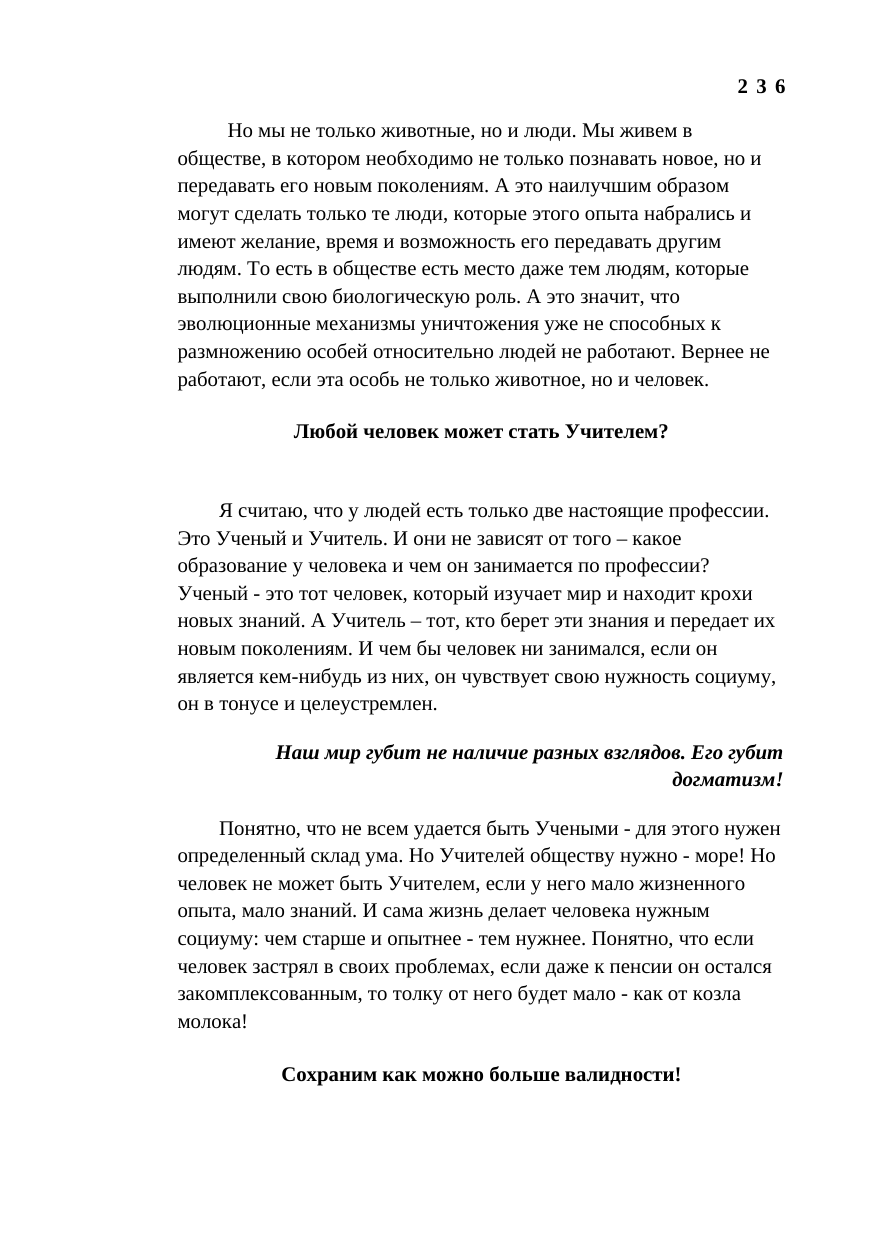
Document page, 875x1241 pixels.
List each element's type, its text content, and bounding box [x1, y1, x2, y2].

text Наш мир губит не наличие разных взглядов. Его губит догматизм! [177, 739, 785, 791]
text Я считаю, что у людей есть только две настоящие профессии. Это Ученый и Учитель. И они не зависят от того – какое образование у человека и чем он занимается по профессии? Ученый - это тот человек, который изучает мир и находит крохи новых знаний. А Учитель – тот, кто берет эти знания и передает их новым поколениям. И чем бы человек ни занимался, если он является кем-нибудь из них, он чувствует свою нужность социуму, он в тонусе и целеустремлен. [177, 498, 785, 715]
subtitle Любой человек может стать Учителем? [177, 419, 785, 443]
text Понятно, что не всем удается быть Учеными - для этого нужен определенный склад ума. Но Учителей обществу нужно - море! Но человек не может быть Учителем, если у него мало жизненного опыта, мало знаний. И сама жизнь делает человека нужным социуму: чем старше и опытнее - тем нужнее. Понятно, что если человек застрял в своих проблемах, если даже к пенсии он остался закомплексованным, то толку от него будет мало - как от козла молока! [177, 816, 785, 1033]
subtitle Сохраним как можно больше валидности! [177, 1061, 785, 1086]
text Но мы не только животные, но и люди. Мы живем в обществе, в котором необходимо не только познавать новое, но и передавать его новым поколениям. А это наилучшим образом могут сделать только те люди, которые этого опыта набрались и имеют желание, время и возможность его передавать другим людям. То есть в обществе есть место даже тем людям, которые выполнили свою биологическую роль. А это значит, что эволюционные механизмы уничтожения уже не способных к размножению особей относительно людей не работают. Вернее не работают, если эта особь не только животное, но и человек. [177, 118, 785, 391]
